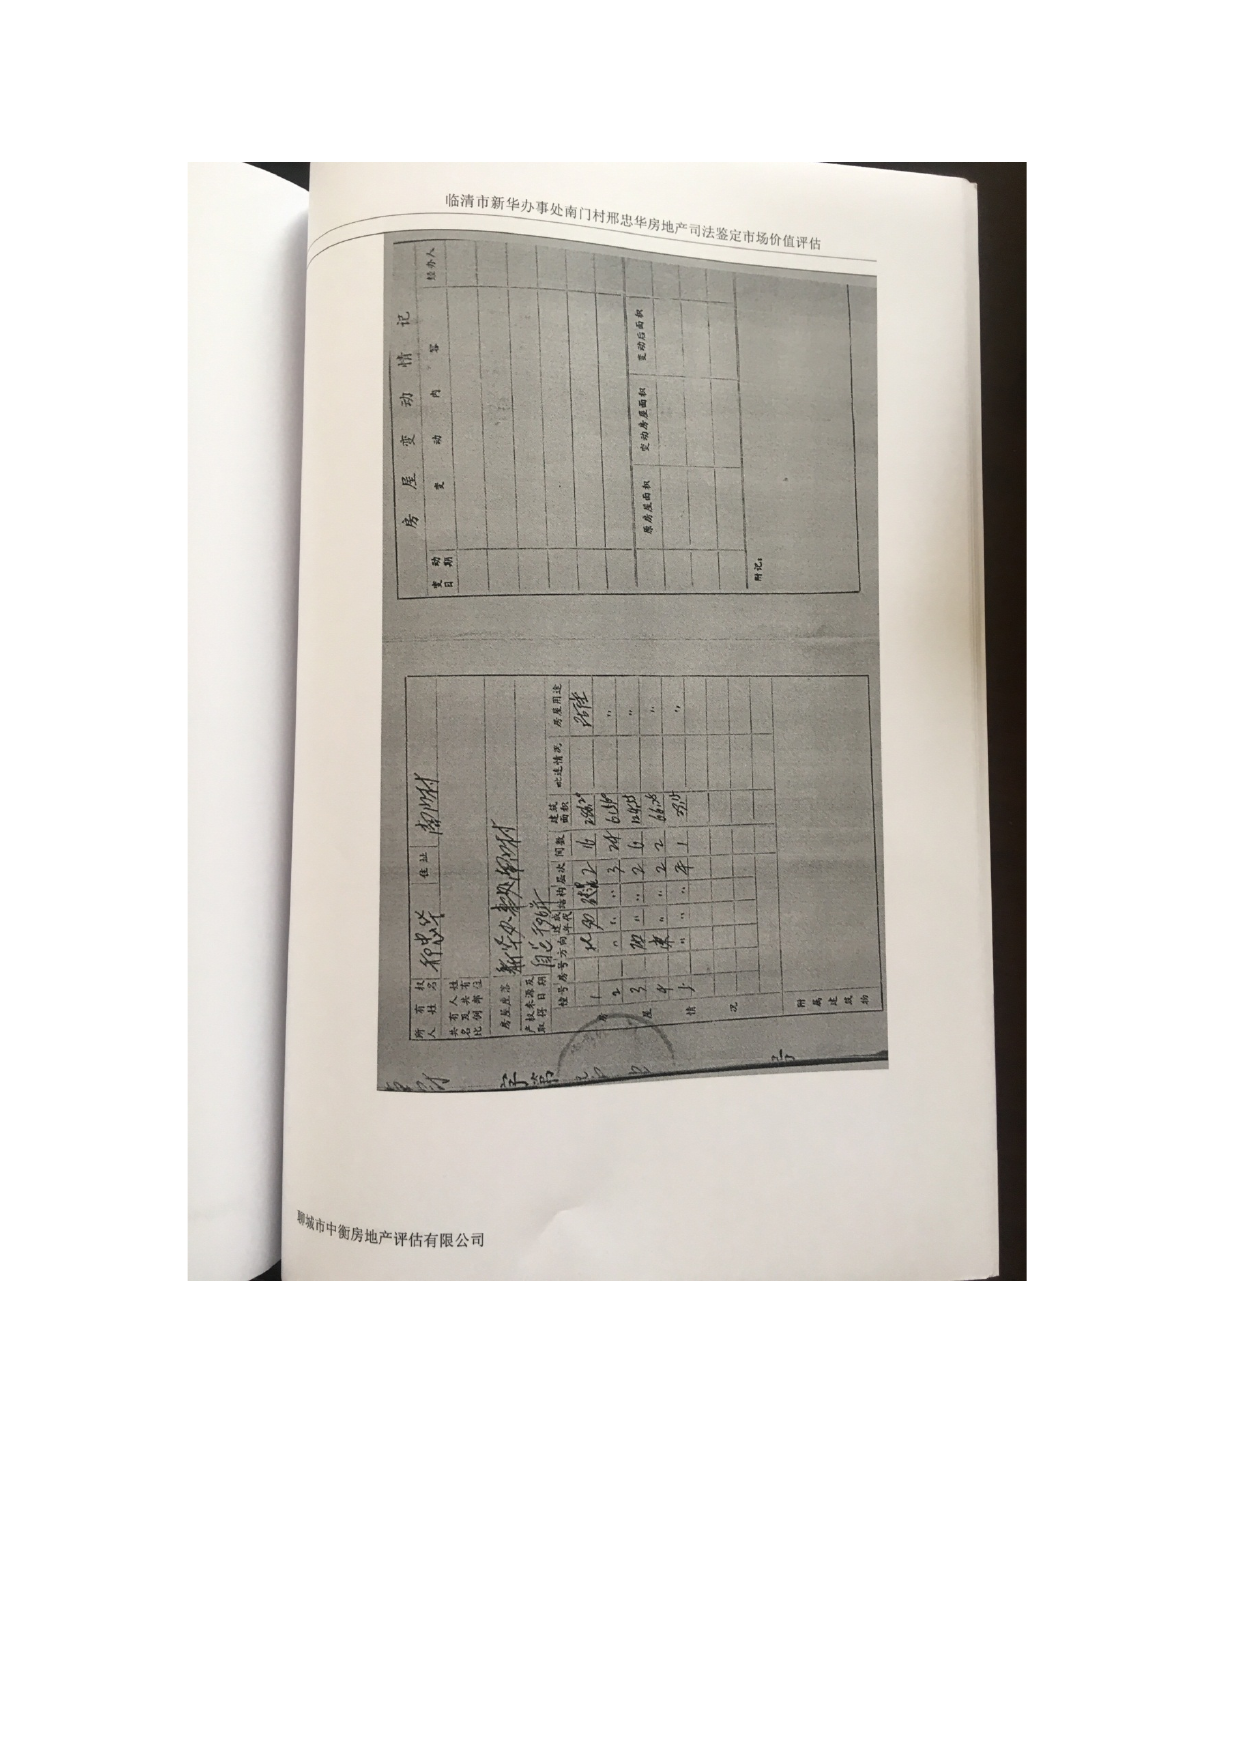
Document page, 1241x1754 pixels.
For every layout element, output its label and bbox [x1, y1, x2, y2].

picture [187, 162, 1027, 1281]
